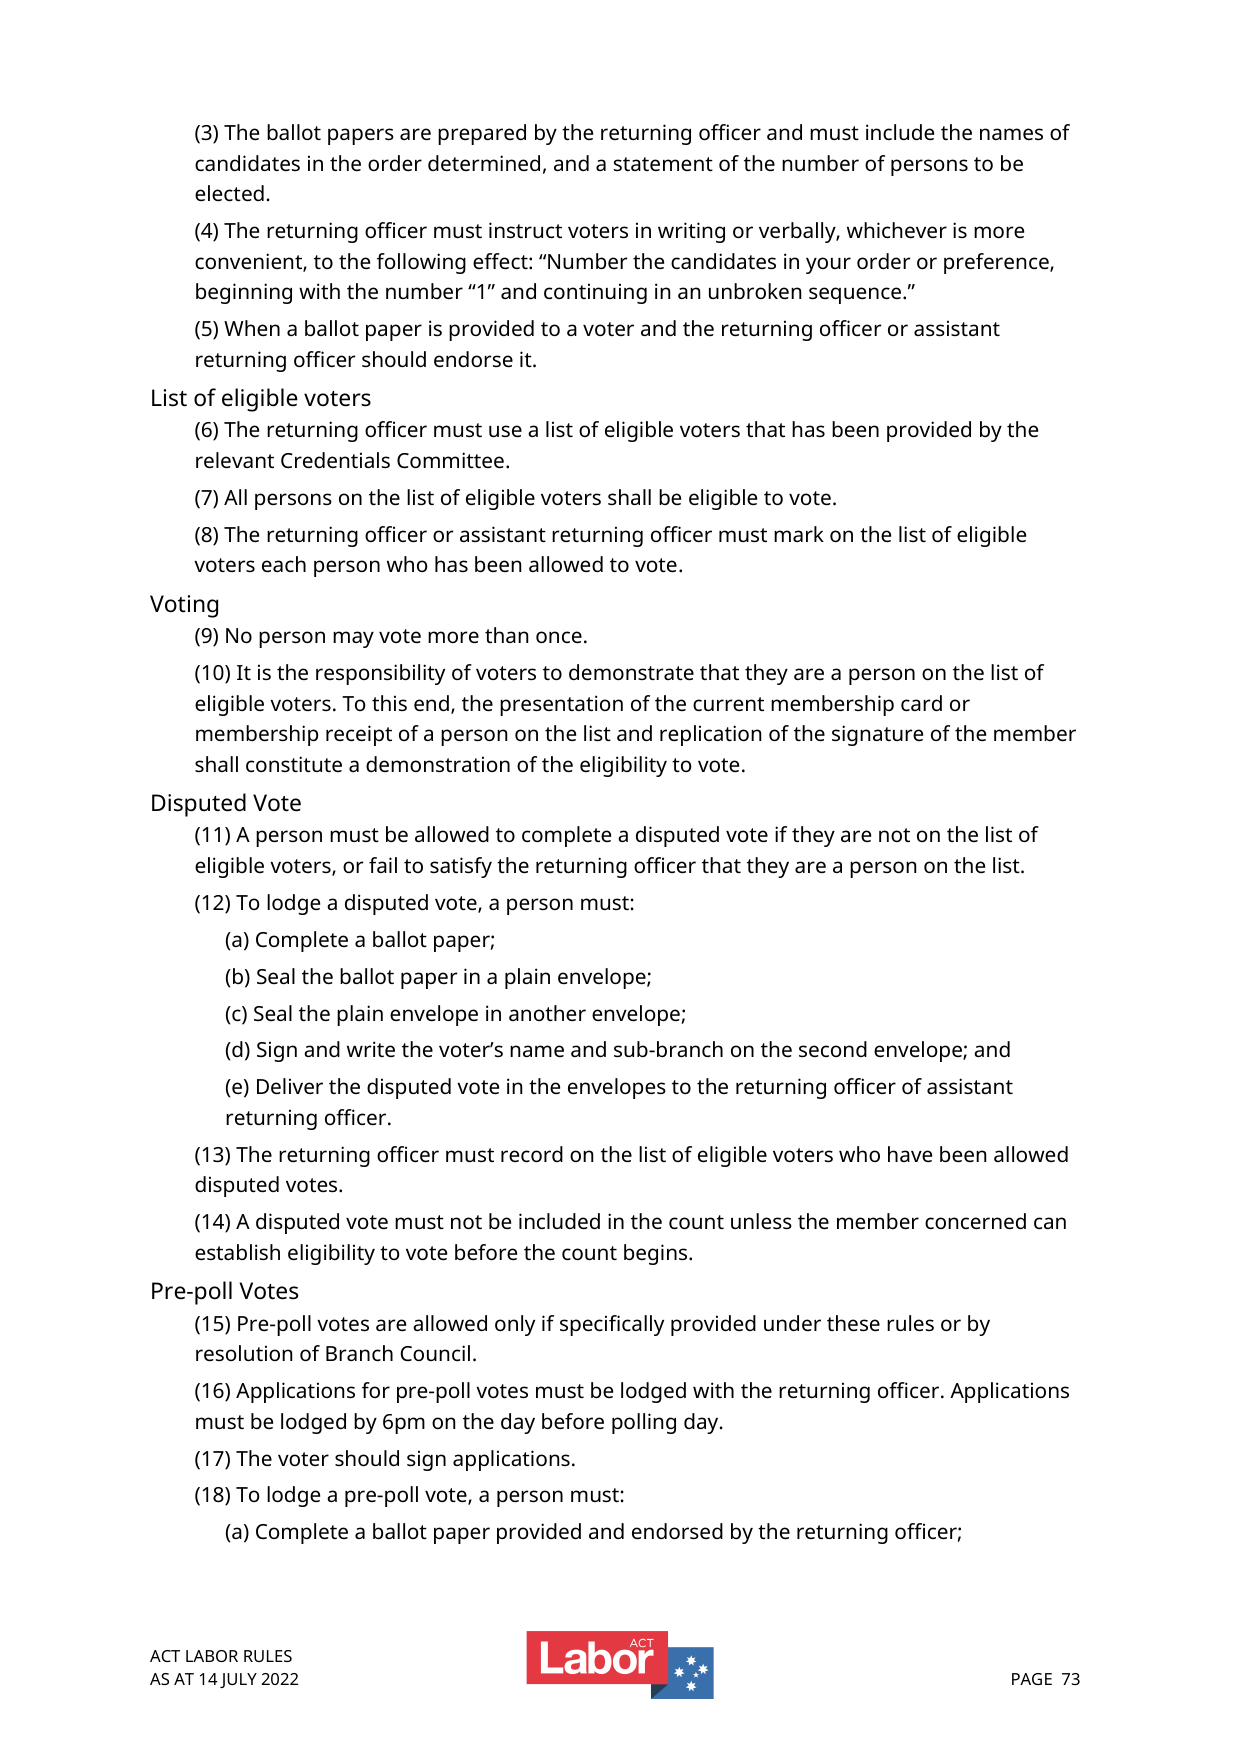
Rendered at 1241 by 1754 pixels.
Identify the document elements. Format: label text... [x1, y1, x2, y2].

text Seal the plain envelope in another envelope; [225, 999, 1090, 1027]
text The returning officer must use a list of eligible voters that has been provided by the relevant Credentials Committee. [194, 416, 1090, 475]
text When a ballot paper is provided to a voter and the returning officer or assistant returning officer should endorse it. [194, 314, 1090, 373]
text The voter should sign applications. [194, 1444, 1090, 1472]
text Pre-poll votes are allowed only if specifically provided under these rules or by resolution of Branch Council. [194, 1309, 1090, 1368]
text List of eligible voters [150, 382, 1090, 413]
text The returning officer must record on the list of eligible voters who have been allowed disputed votes. [194, 1140, 1090, 1199]
text Applications for pre-poll votes must be lodged with the returning officer. Applications must be lodged by 6pm on the day before polling day. [194, 1376, 1090, 1435]
text A person must be allowed to complete a disputed vote if they are not on the list of eligible voters, or fail to satisfy the returning officer that they are a person on the list. [194, 821, 1090, 880]
picture [526, 1631, 714, 1699]
text Complete a ballot paper; [225, 925, 1090, 953]
text Pre-poll Votes [150, 1275, 1090, 1306]
text No person may vote more than once. [194, 621, 1090, 650]
text The returning officer or assistant returning officer must mark on the list of eligible voters each person who has been allowed to vote. [194, 520, 1090, 579]
text All persons on the list of eligible voters shall be eligible to vote. [194, 483, 1090, 512]
text Deliver the disputed vote in the envelopes to the returning officer of assistant returning officer. [225, 1072, 1090, 1132]
text To lodge a disputed vote, a person must: [194, 888, 1090, 917]
text To lodge a pre-poll vote, a person must: [194, 1481, 1090, 1509]
text Voting [150, 587, 1090, 619]
text Complete a ballot paper provided and endorsed by the returning officer; [225, 1517, 1090, 1546]
text Sign and write the voter’s name and sub-branch on the second envelope; and [225, 1036, 1090, 1064]
text The returning officer must instruct voters in writing or verbally, whichever is more convenient, to the following effect: “Number the candidates in your order or preference, beginning with the number “1” and continuing in an unbroken sequence.” [194, 216, 1090, 306]
text The ballot papers are prepared by the returning officer and must include the names of candidates in the order determined, and a statement of the number of persons to be elected. [194, 118, 1090, 208]
text A disputed vote must not be included in the count unless the member concerned can establish eligibility to vote before the count begins. [194, 1207, 1090, 1267]
text Disputed Vote [150, 787, 1090, 818]
text Seal the ballot paper in a plain envelope; [225, 962, 1090, 990]
text It is the responsibility of voters to demonstrate that they are a person on the list of eligible voters. To this end, the presentation of the current membership card or membership receipt of a person on the list and replication of the signature of the member shall constitute a demonstration of the eligibility to vote. [194, 658, 1090, 778]
